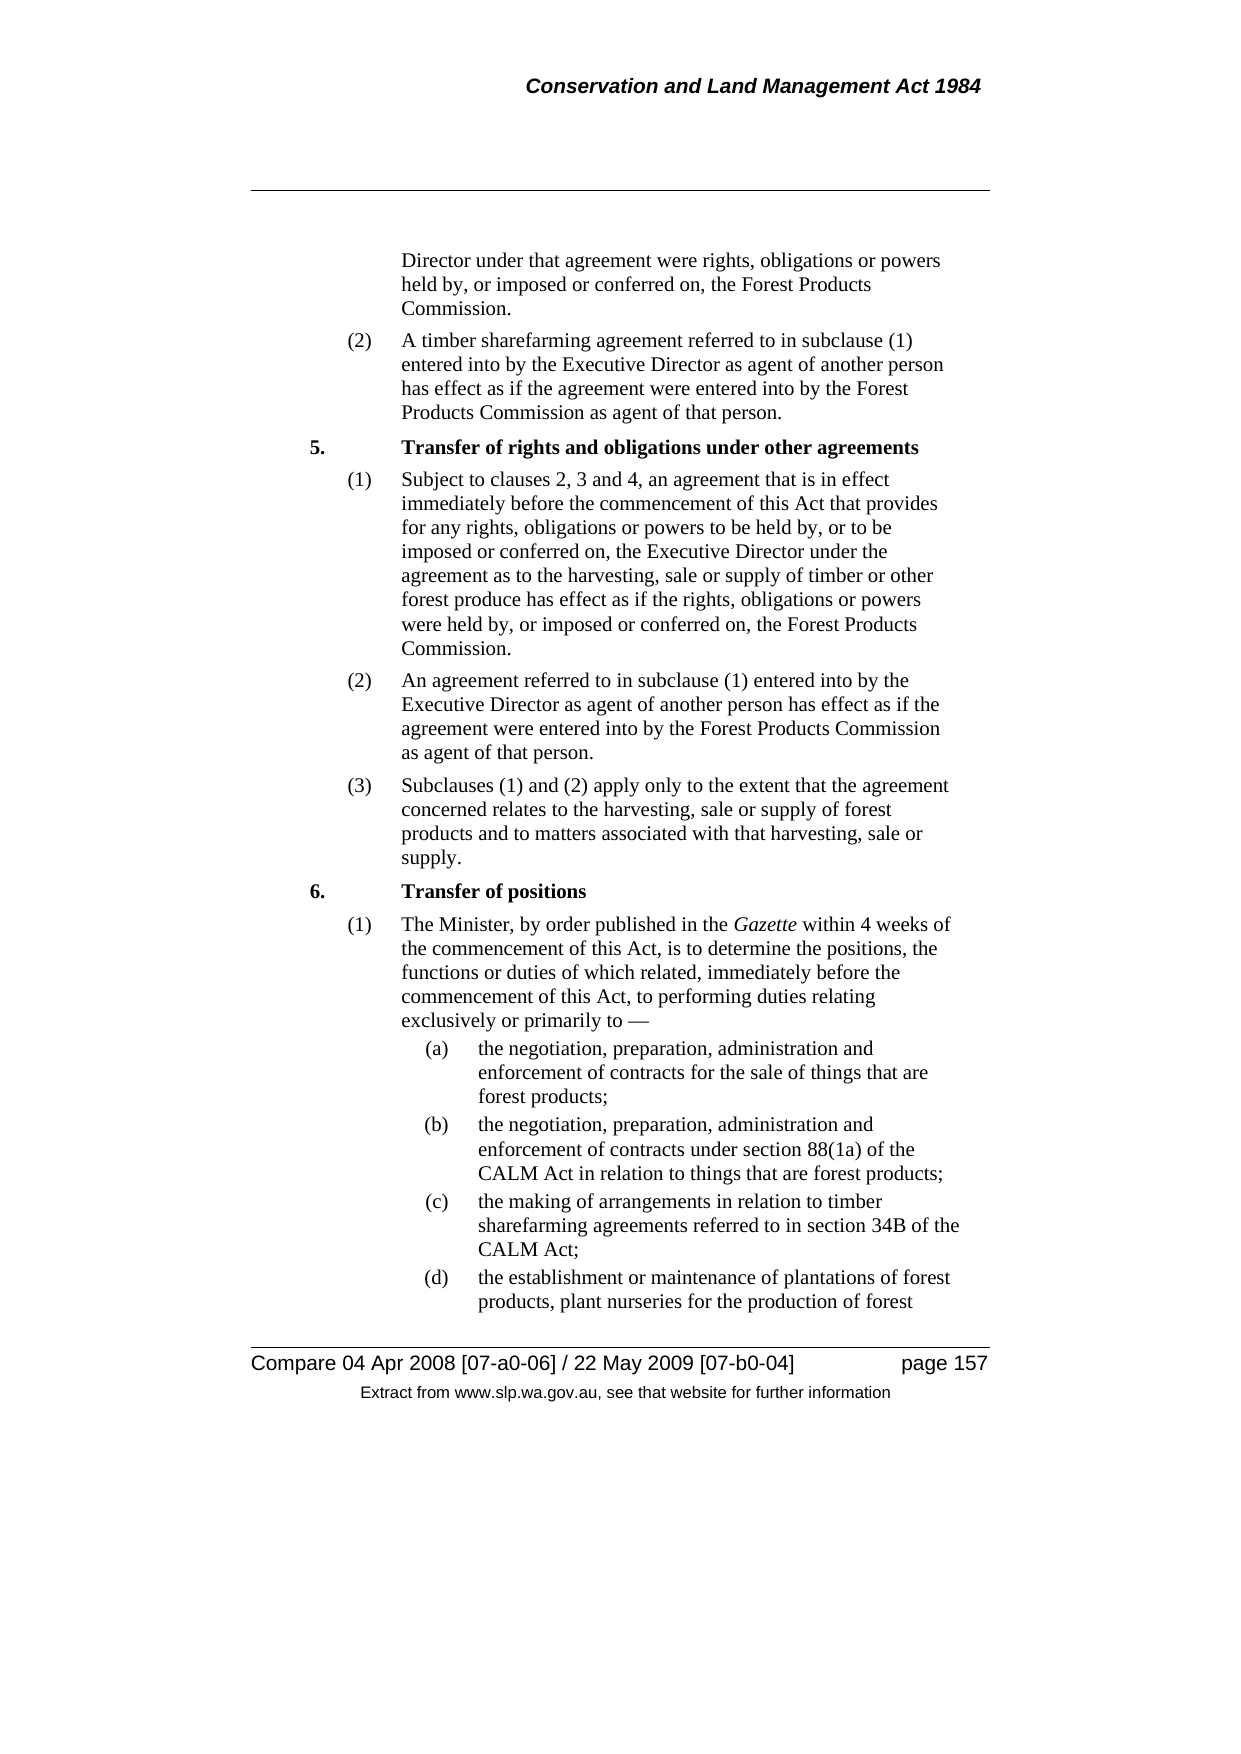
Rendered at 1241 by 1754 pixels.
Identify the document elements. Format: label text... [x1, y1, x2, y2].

text (1) Subject to clauses 2, 3 and 4, an agreement that is in effect immediately before the commencement of this Act that provides for any rights, obligations or powers to be held by, or to be imposed or conferred on, the Executive Director under the agreement as to the harvesting, sale or supply of timber or other forest produce has effect as if the rights, obligations or powers were held by, or imposed or conferred on, the Forest Products Commission. [312, 467, 960, 659]
subtitle 6. Transfer of positions [309, 879, 960, 903]
text (b) the negotiation, preparation, administration and enforcement of contracts under section 88(1a) of the CALM Act in relation to things that are forest products; [389, 1112, 960, 1184]
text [312, 247, 960, 320]
text (2) An agreement referred to in subclause (1) entered into by the Executive Director as agent of another person has effect as if the agreement were entered into by the Forest Products Commission as agent of that person. [312, 668, 960, 764]
text (c) the making of arrangements in relation to timber sharefarming agreements referred to in section 34B of the CALM Act; [389, 1189, 960, 1261]
text (2) A timber sharefarming agreement referred to in subclause (1) entered into by the Executive Director as agent of another person has effect as if the agreement were entered into by the Forest Products Commission as agent of that person. [312, 328, 960, 424]
subtitle 5. Transfer of rights and obligations under other agreements [309, 435, 960, 459]
text (a) the negotiation, preparation, administration and enforcement of contracts for the sale of things that are forest products; [389, 1036, 960, 1108]
text (3) Subclauses (1) and (2) apply only to the extent that the agreement concerned relates to the harvesting, sale or supply of forest products and to matters associated with that harvesting, sale or supply. [312, 772, 960, 869]
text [389, 1265, 960, 1313]
text (1) The Minister, by order published in the Gazette within 4 weeks of the commencement of this Act, is to determine the positions, the functions or duties of which related, immediately before the commencement of this Act, to performing duties relating exclusively or primarily to — [312, 912, 960, 1032]
